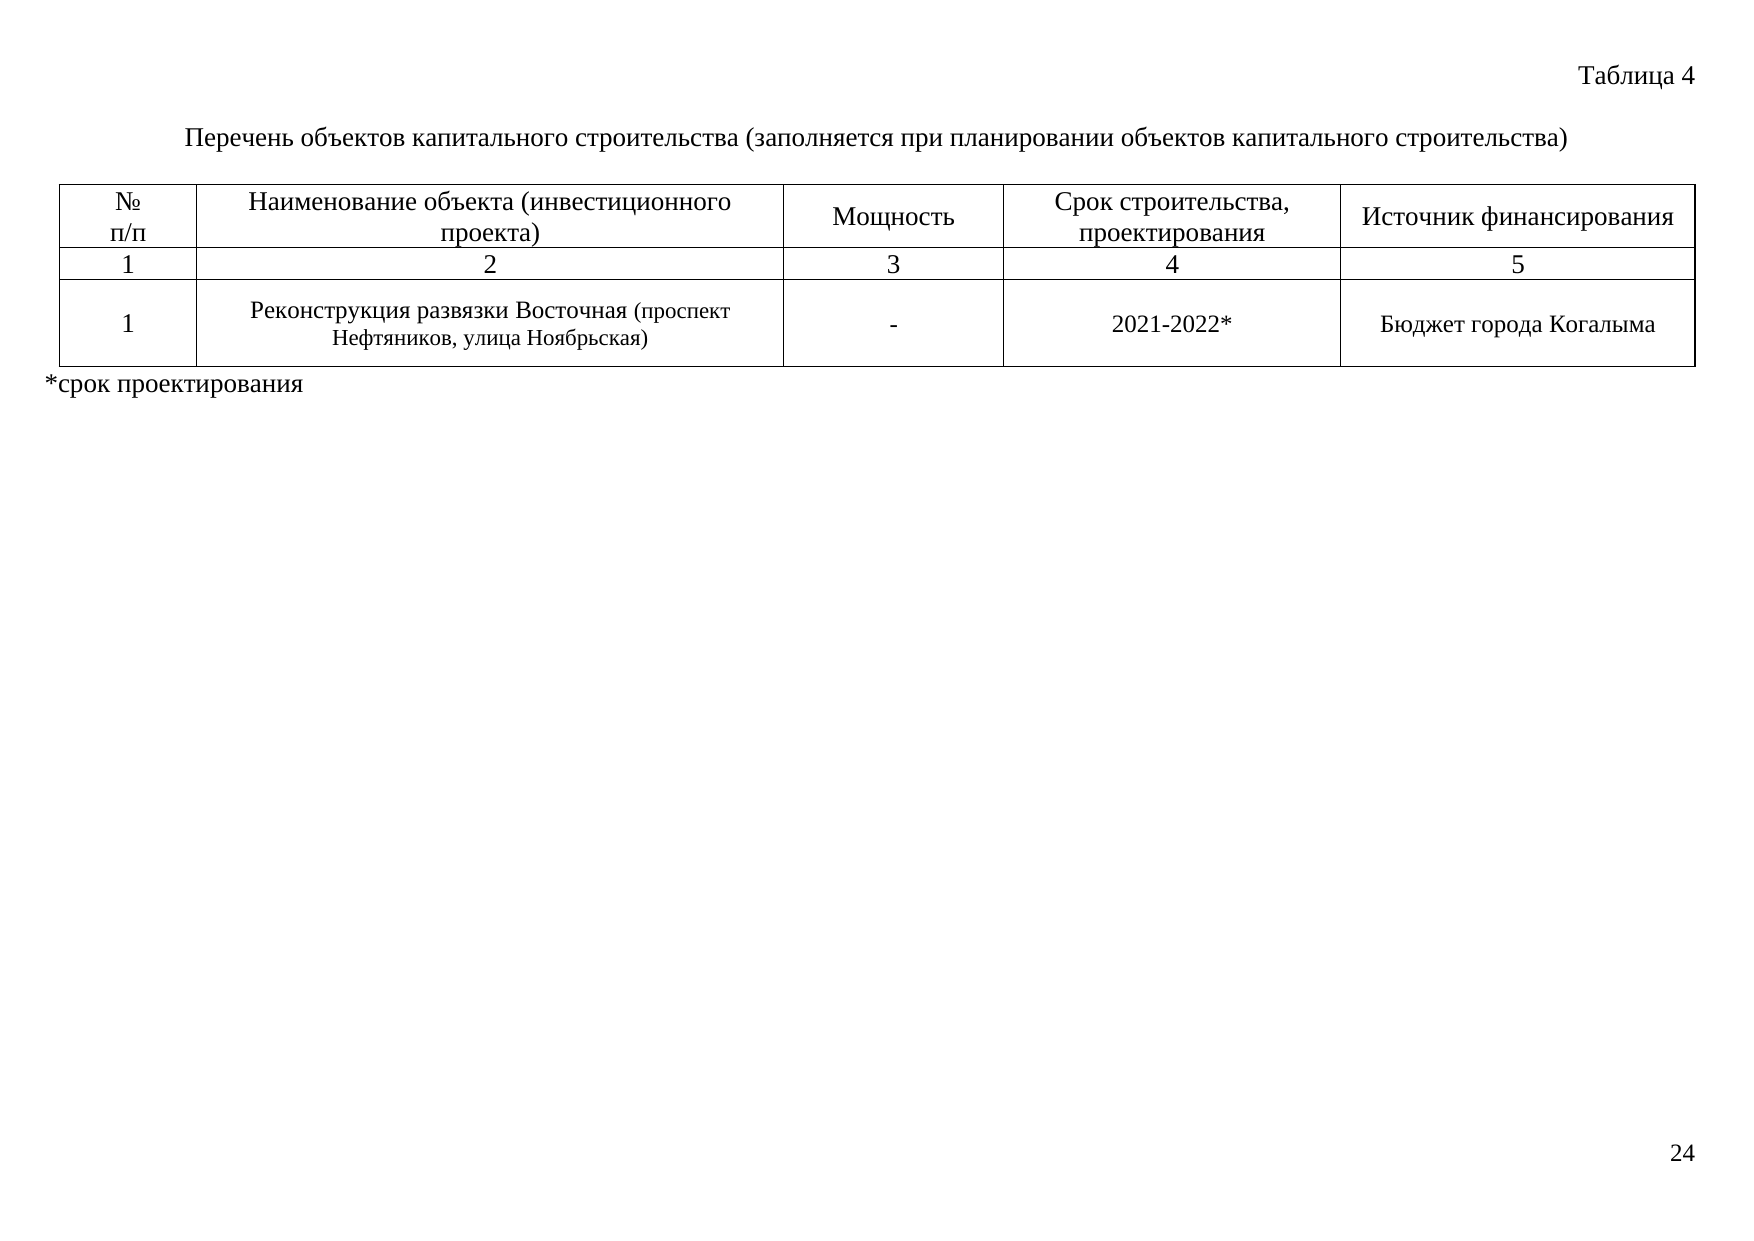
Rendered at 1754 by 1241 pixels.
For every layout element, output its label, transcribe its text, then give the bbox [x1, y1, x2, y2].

table_cell 2 [197, 248, 783, 279]
table_cell Реконструкция развязки Восточная (проспект Нефтяников, улица Ноябрьская) [197, 280, 783, 366]
table_header Наименование объекта (инвестиционного проекта) [197, 185, 783, 247]
table_cell Бюджет города Когалыма [1341, 280, 1694, 366]
text *срок проектирования [44, 367, 1695, 398]
table_cell 3 [784, 248, 1003, 279]
table_header Мощность [784, 185, 1003, 247]
text Таблица 4 [59, 59, 1695, 90]
table_cell 1 [60, 248, 196, 279]
table_cell 5 [1341, 248, 1694, 279]
table_cell 2021-2022* [1004, 280, 1340, 366]
text Перечень объектов капитального строительства (заполняется при планировании объектов капитального строительства) [59, 121, 1695, 152]
table_cell 4 [1004, 248, 1340, 279]
table_cell - [784, 280, 1003, 366]
table_header Срок строительства, проектирования [1004, 185, 1340, 247]
table_header № п/п [60, 185, 196, 247]
table_header Источник финансирования [1341, 185, 1694, 247]
table_cell 1 [60, 280, 196, 366]
